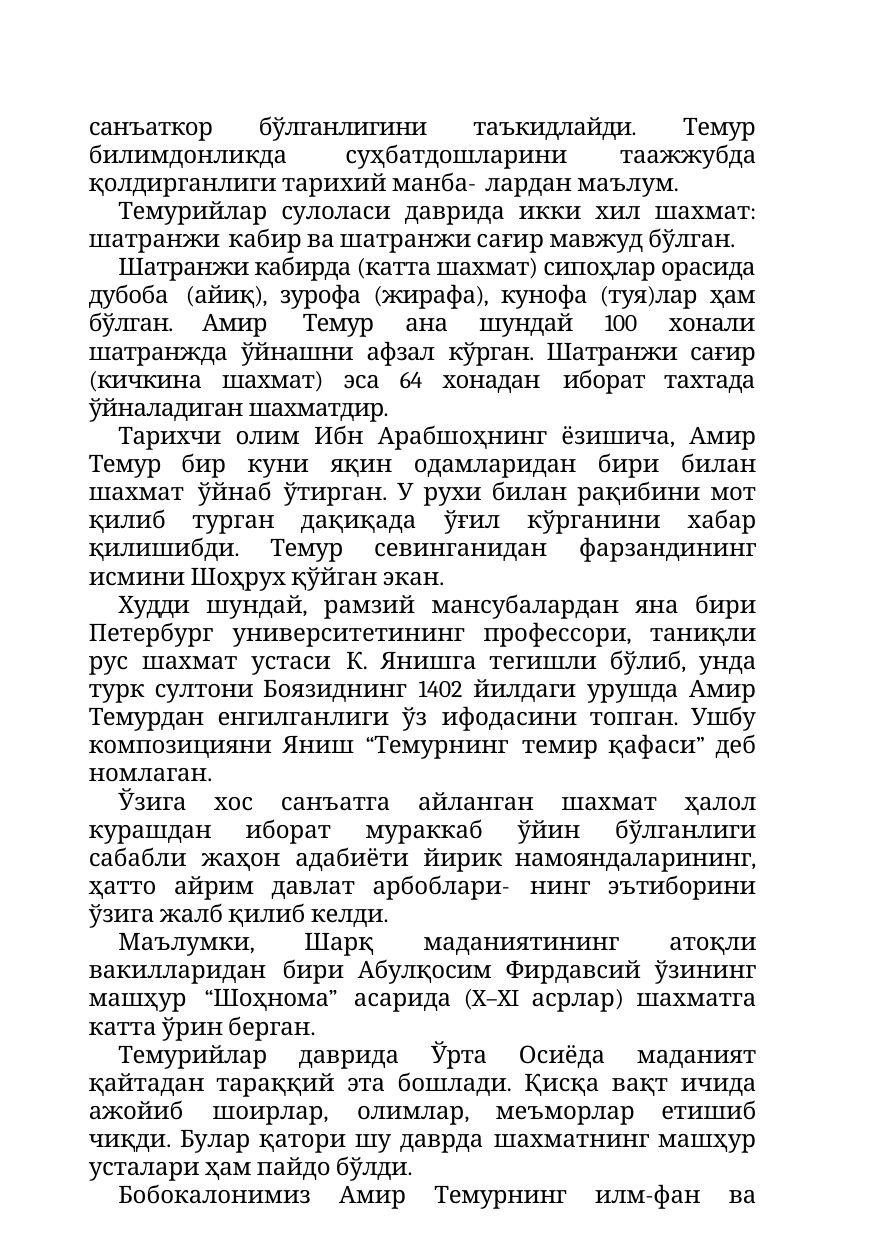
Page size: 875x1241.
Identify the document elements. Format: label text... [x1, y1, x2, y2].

text Темурийлар сулоласи даврида икки хил шахмат: шатранжи кабир ва шатранжи сағир мавжуд бўлган. [88, 198, 756, 253]
text Ўзига хос санъатга айланган шахмат ҳалол курашдан иборат мураккаб ўйин бўлганлиги сабабли жаҳон адабиёти йирик намояндаларининг, ҳатто айрим давлат арбоблари- нинг эътиборини ўзига жалб қилиб келди. [88, 788, 756, 928]
text Шатранжи кабирда (катта шахмат) сипоҳлар орасида дубоба (айиқ), зурофа (жирафа), кунофа (туя)лар ҳам бўлган. Амир Темур ана шундай 100 хонали шатранжда ўйнашни афзал кўрган. Шатранжи сағир (кичкина шахмат) эса 64 хонадан иборат тахтада ўйналадиган шахматдир. [88, 254, 756, 422]
text Тарихчи олим Ибн Арабшоҳнинг ёзишича, Амир Темур бир куни яқин одамларидан бири билан шахмат ўйнаб ўтирган. У рухи билан рақибини мот қилиб турган дақиқада ўғил кўрганини хабар қилишибди. Темур севинганидан фарзандининг исмини Шоҳрух қўйган экан. [88, 423, 756, 591]
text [88, 1182, 756, 1210]
text Худди шундай, рамзий мансубалардан яна бири Петербург университетининг профессори, таниқли рус шахмат устаси К. Янишга тегишли бўлиб, унда турк султони Боязиднинг 1402 йилдаги урушда Амир Темурдан енгилганлиги ўз ифодасини топган. Ушбу композицияни Яниш “Темурнинг темир қафаси” деб номлаган. [88, 591, 756, 788]
text санъаткор бўлганлигини таъкидлайди. Темур билимдонликда суҳбатдошларини таажжубда қолдирганлиги тарихий манба- лардан маълум. [88, 113, 756, 197]
text Темурийлар даврида Ўрта Осиёда маданият қайтадан тараққий эта бошлади. Қисқа вақт ичида ажойиб шоирлар, олимлар, меъморлар етишиб чиқди. Булар қатори шу даврда шахматнинг машҳур усталари ҳам пайдо бўлди. [88, 1041, 756, 1182]
text Маълумки, Шарқ маданиятининг атоқли вакилларидан бири Абулқосим Фирдавсий ўзининг машҳур “Шоҳнома” асарида (X–XI асрлар) шахматга катта ўрин берган. [88, 929, 756, 1041]
